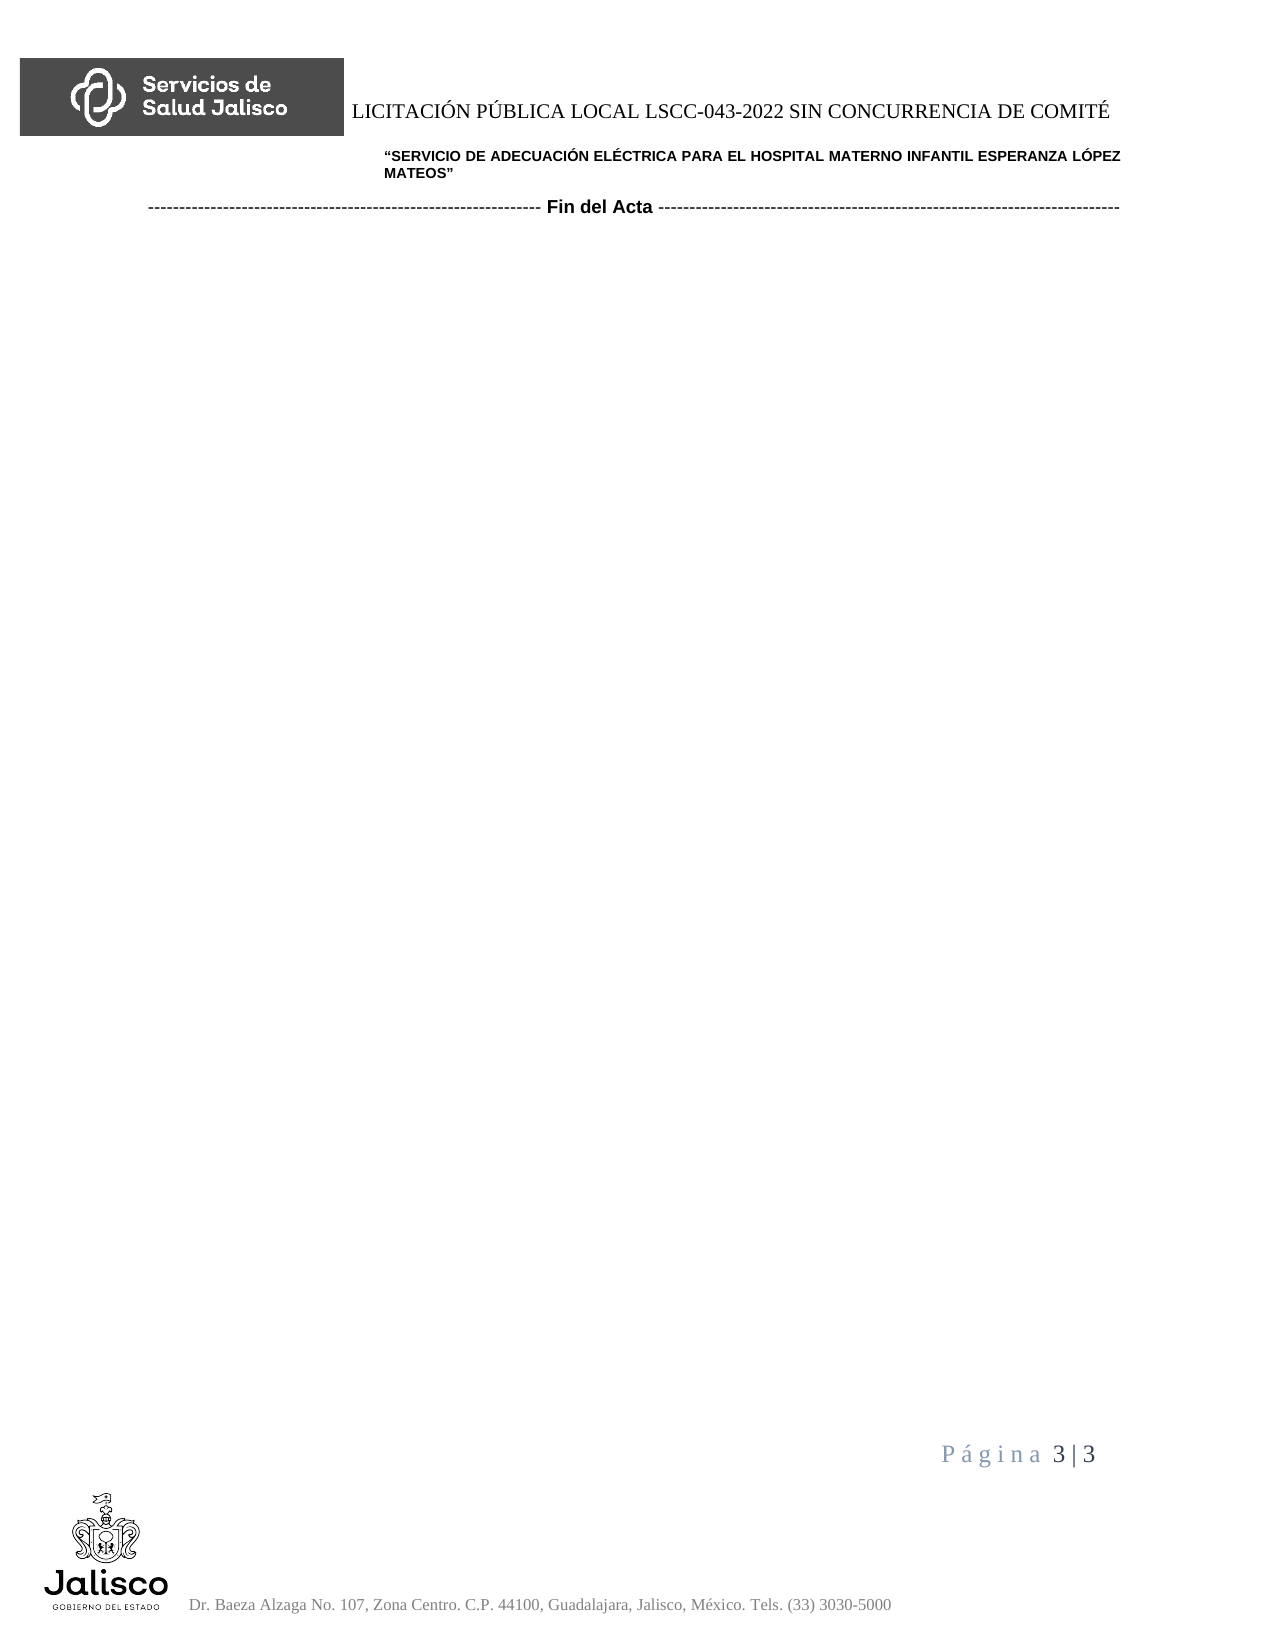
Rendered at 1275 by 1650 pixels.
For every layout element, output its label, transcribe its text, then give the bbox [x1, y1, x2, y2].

text --------------------------------------------------------------- Fin del Acta -------------------------------------------------------------------------- [148, 196, 1122, 217]
picture [44, 1493, 168, 1610]
picture [19, 58, 344, 136]
